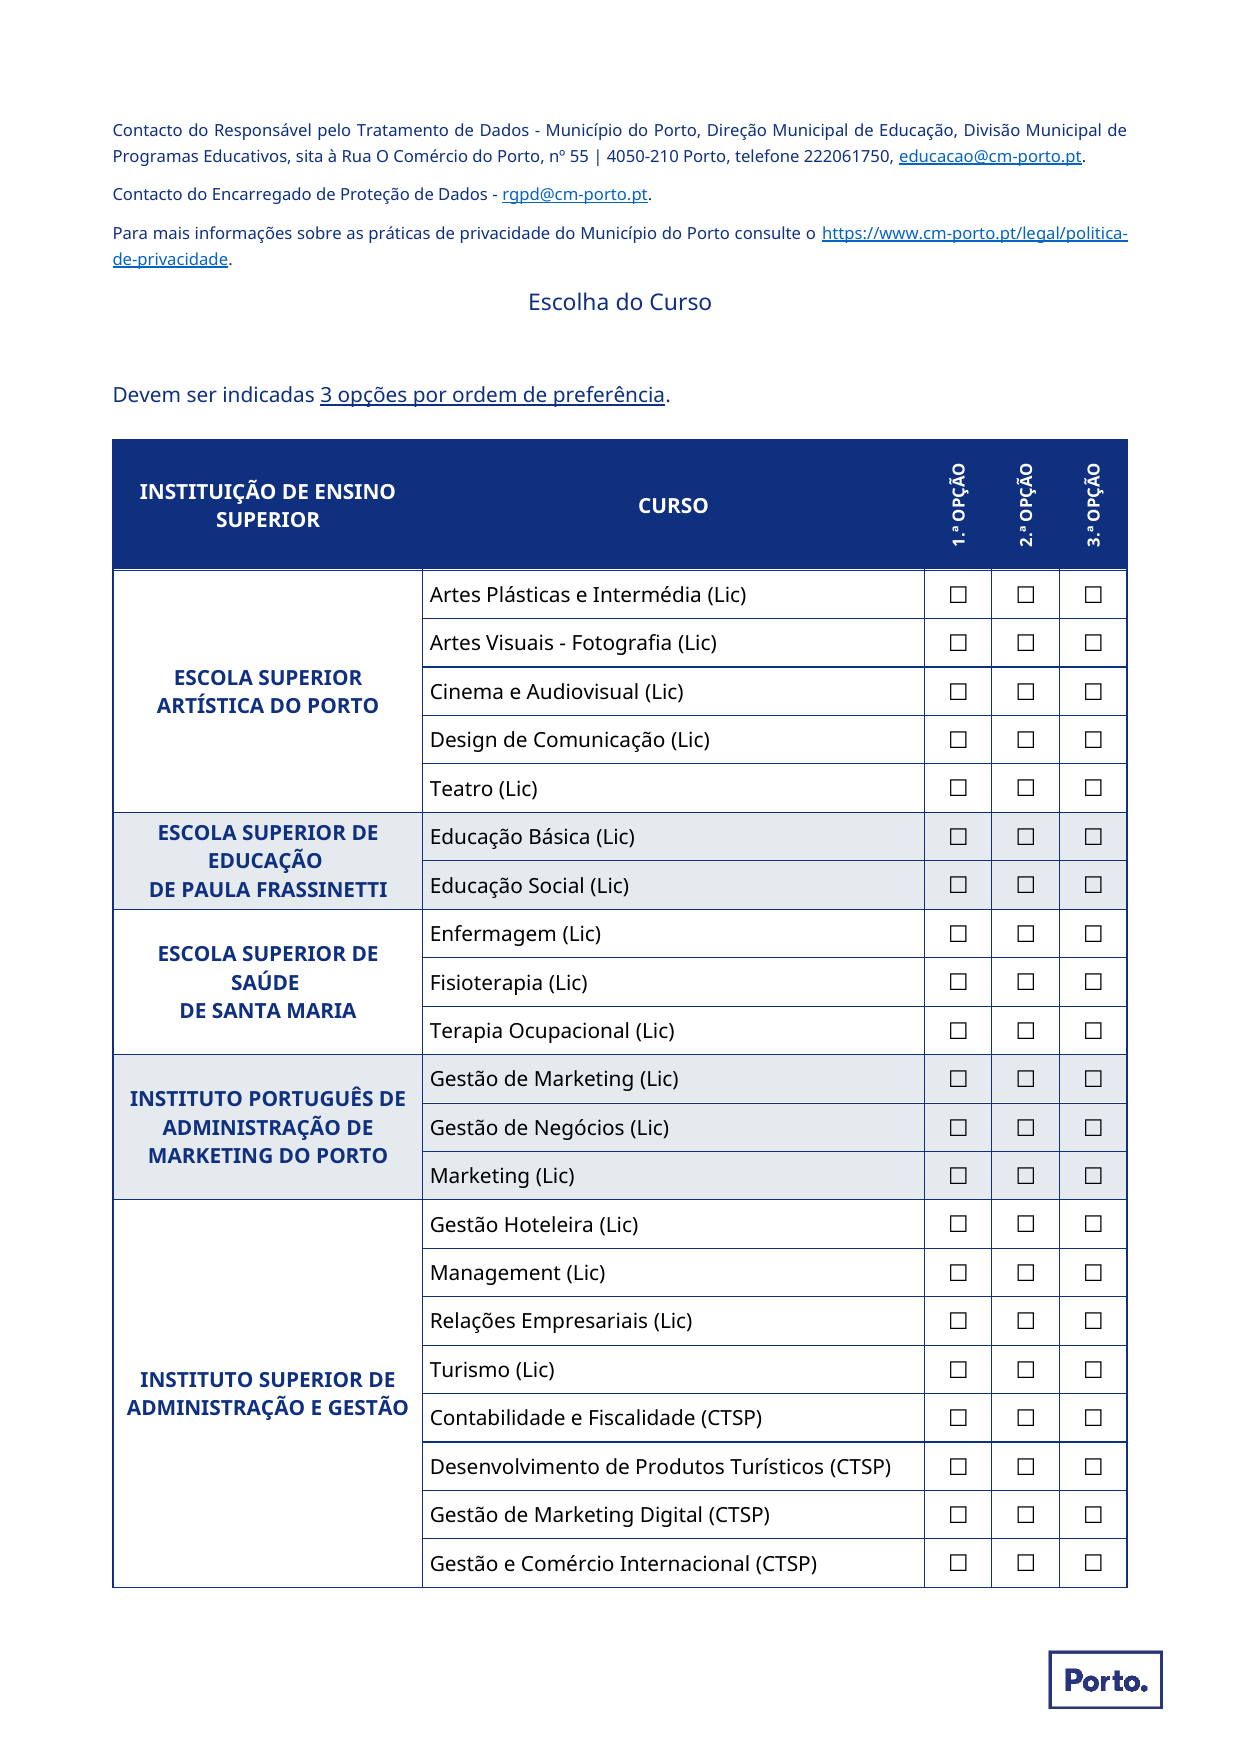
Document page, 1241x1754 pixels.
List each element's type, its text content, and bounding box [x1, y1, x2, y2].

table_cell Artes Visuais - Fotografia (Lic) [423, 619, 924, 666]
table_cell Gestão de Marketing (Lic) [423, 1055, 924, 1102]
table_header 2.ª OPÇÃO [992, 441, 1059, 569]
table_header 1.ª OPÇÃO [925, 441, 991, 569]
table_cell Gestão e Comércio Internacional (CTSP) [423, 1539, 924, 1587]
table_cell Relações Empresariais (Lic) [423, 1297, 924, 1344]
table_cell INSTITUTO PORTUGUÊS DE ADMINISTRAÇÃO DE MARKETING DO PORTO [114, 1055, 422, 1199]
table_cell Educação Social (Lic) [423, 861, 924, 909]
table_cell INSTITUTO SUPERIOR DE ADMINISTRAÇÃO E GESTÃO [114, 1200, 422, 1587]
table_cell Marketing (Lic) [423, 1152, 924, 1199]
text Contacto do Responsável pelo Tratamento de Dados - Município do Porto, Direção Municipal de Educação, Divisão Municipal de Programas Educativos, sita à Rua O Comércio do Porto, nº 55 | 4050-210 Porto, telefone 222061750, educacao@cm-porto.pt. [112, 118, 1128, 167]
table_cell Teatro (Lic) [423, 764, 924, 812]
text Para mais informações sobre as práticas de privacidade do Município do Porto consulte o https://www.cm-porto.pt/legal/politica-de-privacidade. [112, 221, 1128, 270]
table_cell Gestão de Negócios (Lic) [423, 1104, 924, 1151]
table_cell Cinema e Audiovisual (Lic) [423, 668, 924, 715]
table_cell Artes Plásticas e Intermédia (Lic) [423, 571, 924, 618]
table_cell ESCOLA SUPERIOR DE EDUCAÇÃO DE PAULA FRASSINETTI [114, 813, 422, 909]
table_cell Desenvolvimento de Produtos Turísticos (CTSP) [423, 1443, 924, 1490]
table_header CURSO [423, 441, 924, 569]
table_cell Design de Comunicação (Lic) [423, 716, 924, 763]
table_cell Gestão Hoteleira (Lic) [423, 1200, 924, 1248]
table_cell Contabilidade e Fiscalidade (CTSP) [423, 1394, 924, 1441]
picture [1046, 1646, 1165, 1713]
table_cell Fisioterapia (Lic) [423, 958, 924, 1006]
text Devem ser indicadas 3 opções por ordem de preferência. [112, 380, 1128, 409]
table_cell Enfermagem (Lic) [423, 910, 924, 957]
table_cell Gestão de Marketing Digital (CTSP) [423, 1491, 924, 1538]
table_cell Turismo (Lic) [423, 1346, 924, 1393]
table_cell ESCOLA SUPERIOR ARTÍSTICA DO PORTO [114, 571, 422, 812]
text Contacto do Encarregado de Proteção de Dados - rgpd@cm-porto.pt. [112, 183, 1128, 205]
text Escolha do Curso [112, 286, 1128, 317]
table_header INSTITUIÇÃO DE ENSINO SUPERIOR [114, 441, 422, 569]
table_cell Terapia Ocupacional (Lic) [423, 1007, 924, 1054]
table_cell ESCOLA SUPERIOR DE SAÚDE DE SANTA MARIA [114, 910, 422, 1054]
table_cell Educação Básica (Lic) [423, 813, 924, 860]
table_cell Management (Lic) [423, 1249, 924, 1296]
table_header 3.ª OPÇÃO [1060, 441, 1126, 569]
